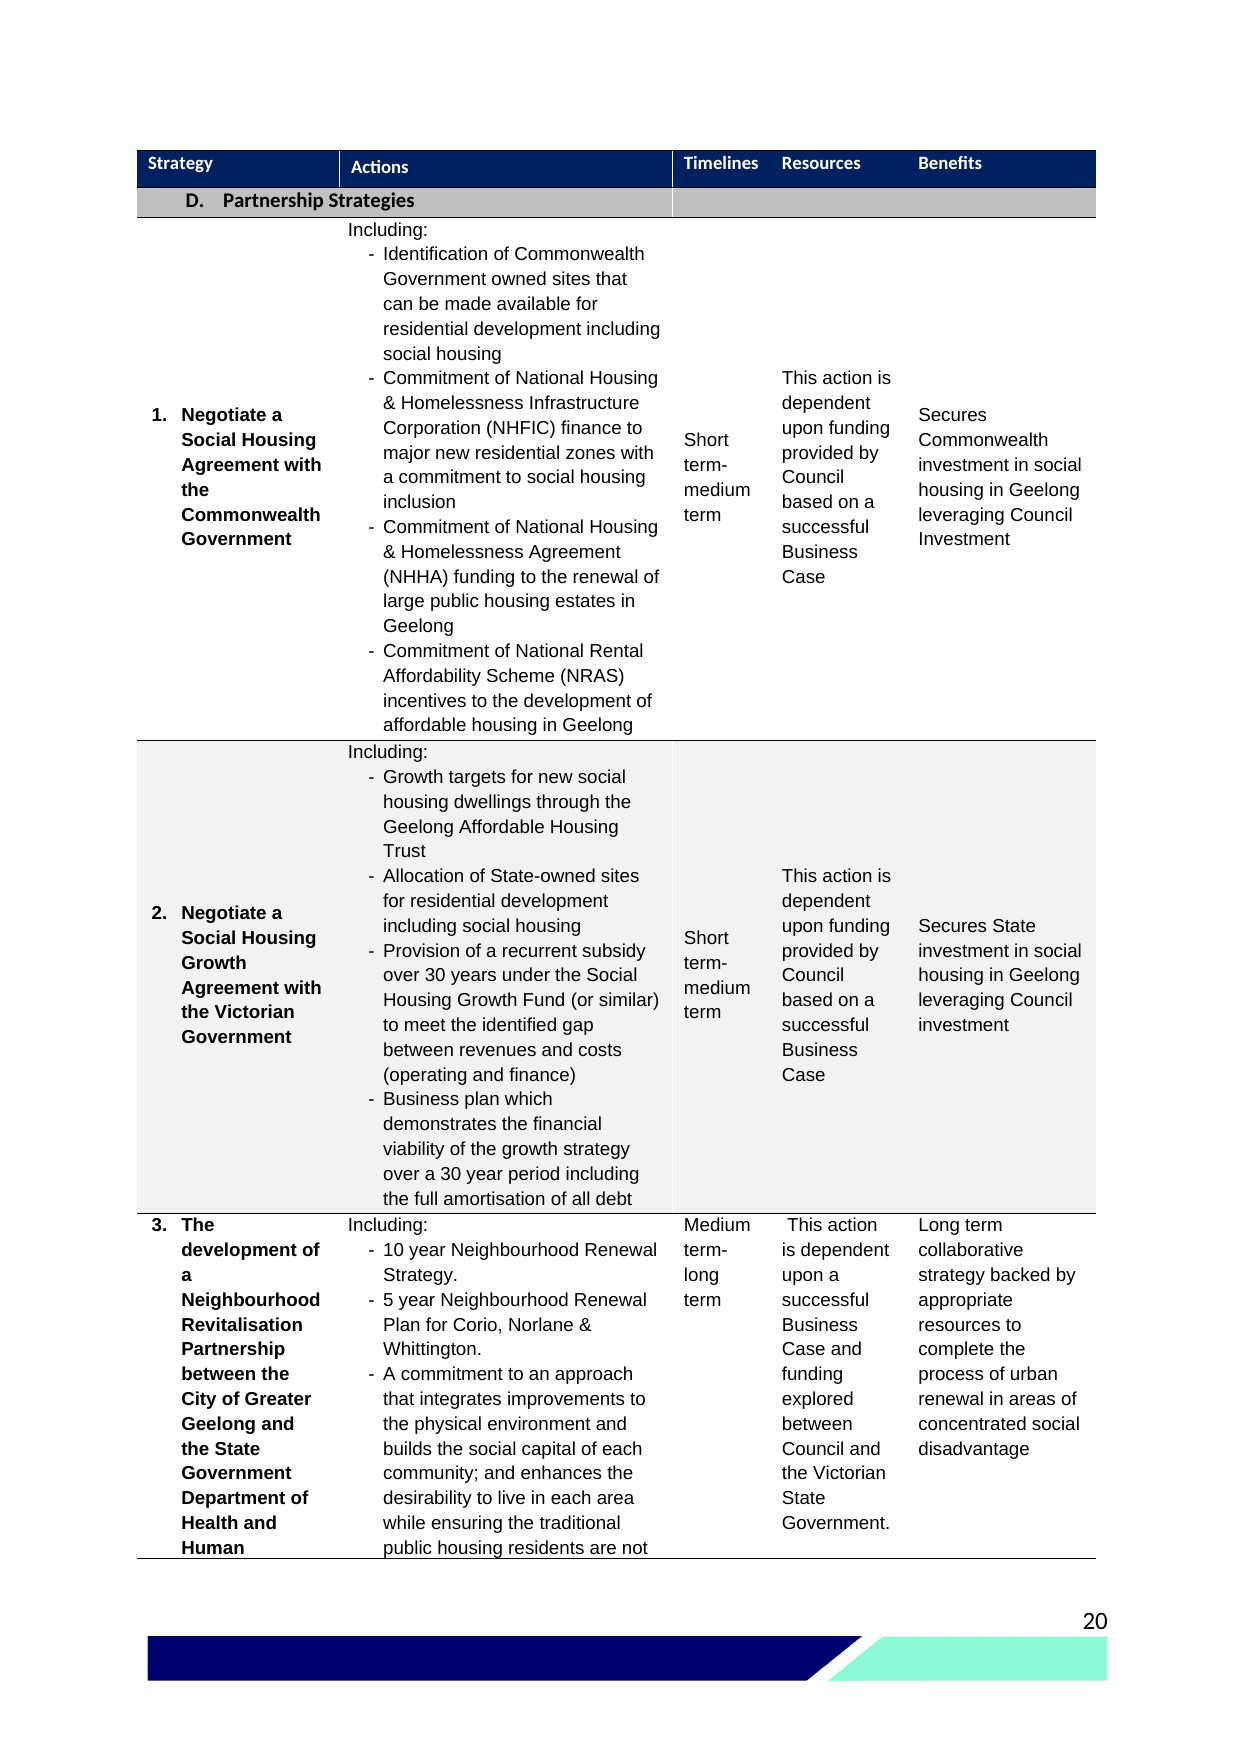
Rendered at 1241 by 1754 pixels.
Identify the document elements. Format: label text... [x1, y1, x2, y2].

table_header Strategy [137, 151, 339, 187]
table_cell Including: Growth targets for new social housing dwellings through the Geelong Affordable Housing Trust Allocation of State-owned sites for residential development including social housing Provision of a recurrent subsidy over 30 years under the Social Housing Growth Fund (or similar) to meet the identified gap between revenues and costs (operating and finance) Business plan which demonstrates the financial viability of the growth strategy over a 30 year period including the full amortisation of all debt [336, 741, 672, 1213]
table_cell Short term-medium term [673, 218, 770, 740]
table_header Actions [340, 151, 672, 187]
table_cell Secures Commonwealth investment in social housing in Geelong leveraging Council Investment [907, 218, 1096, 740]
table_header Resources [770, 151, 907, 187]
table_cell [673, 188, 770, 217]
table_cell This action is dependent upon funding provided by Council based on a successful Business Case [770, 741, 907, 1213]
table_header Benefits [907, 151, 1096, 187]
table_cell Short term- medium term [673, 741, 770, 1213]
picture [147, 1636, 1108, 1681]
table_cell [907, 188, 1096, 217]
table_cell [770, 188, 907, 217]
table_cell This action is dependent upon funding provided by Council based on a successful Business Case [770, 218, 907, 740]
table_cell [907, 1214, 1096, 1558]
table_cell Medium term-long term [673, 1214, 770, 1558]
table_cell Partnership Strategies [137, 188, 672, 217]
table_cell Negotiate a Social Housing Growth Agreement with the Victorian Government [137, 741, 336, 1213]
table_cell Secures State investment in social housing in Geelong leveraging Council investment [907, 741, 1096, 1213]
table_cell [336, 1214, 672, 1558]
table_cell Including: Identification of Commonwealth Government owned sites that can be made available for residential development including social housing Commitment of National Housing & Homelessness Infrastructure Corporation (NHFIC) finance to major new residential zones with a commitment to social housing inclusion Commitment of National Housing & Homelessness Agreement (NHHA) funding to the renewal of large public housing estates in Geelong Commitment of National Rental Affordability Scheme (NRAS) incentives to the development of affordable housing in Geelong [336, 218, 672, 740]
table_cell Negotiate a Social Housing Agreement with the Commonwealth Government [137, 218, 336, 740]
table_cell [137, 1214, 336, 1558]
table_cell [770, 1214, 907, 1558]
table_header Timelines [673, 151, 770, 187]
